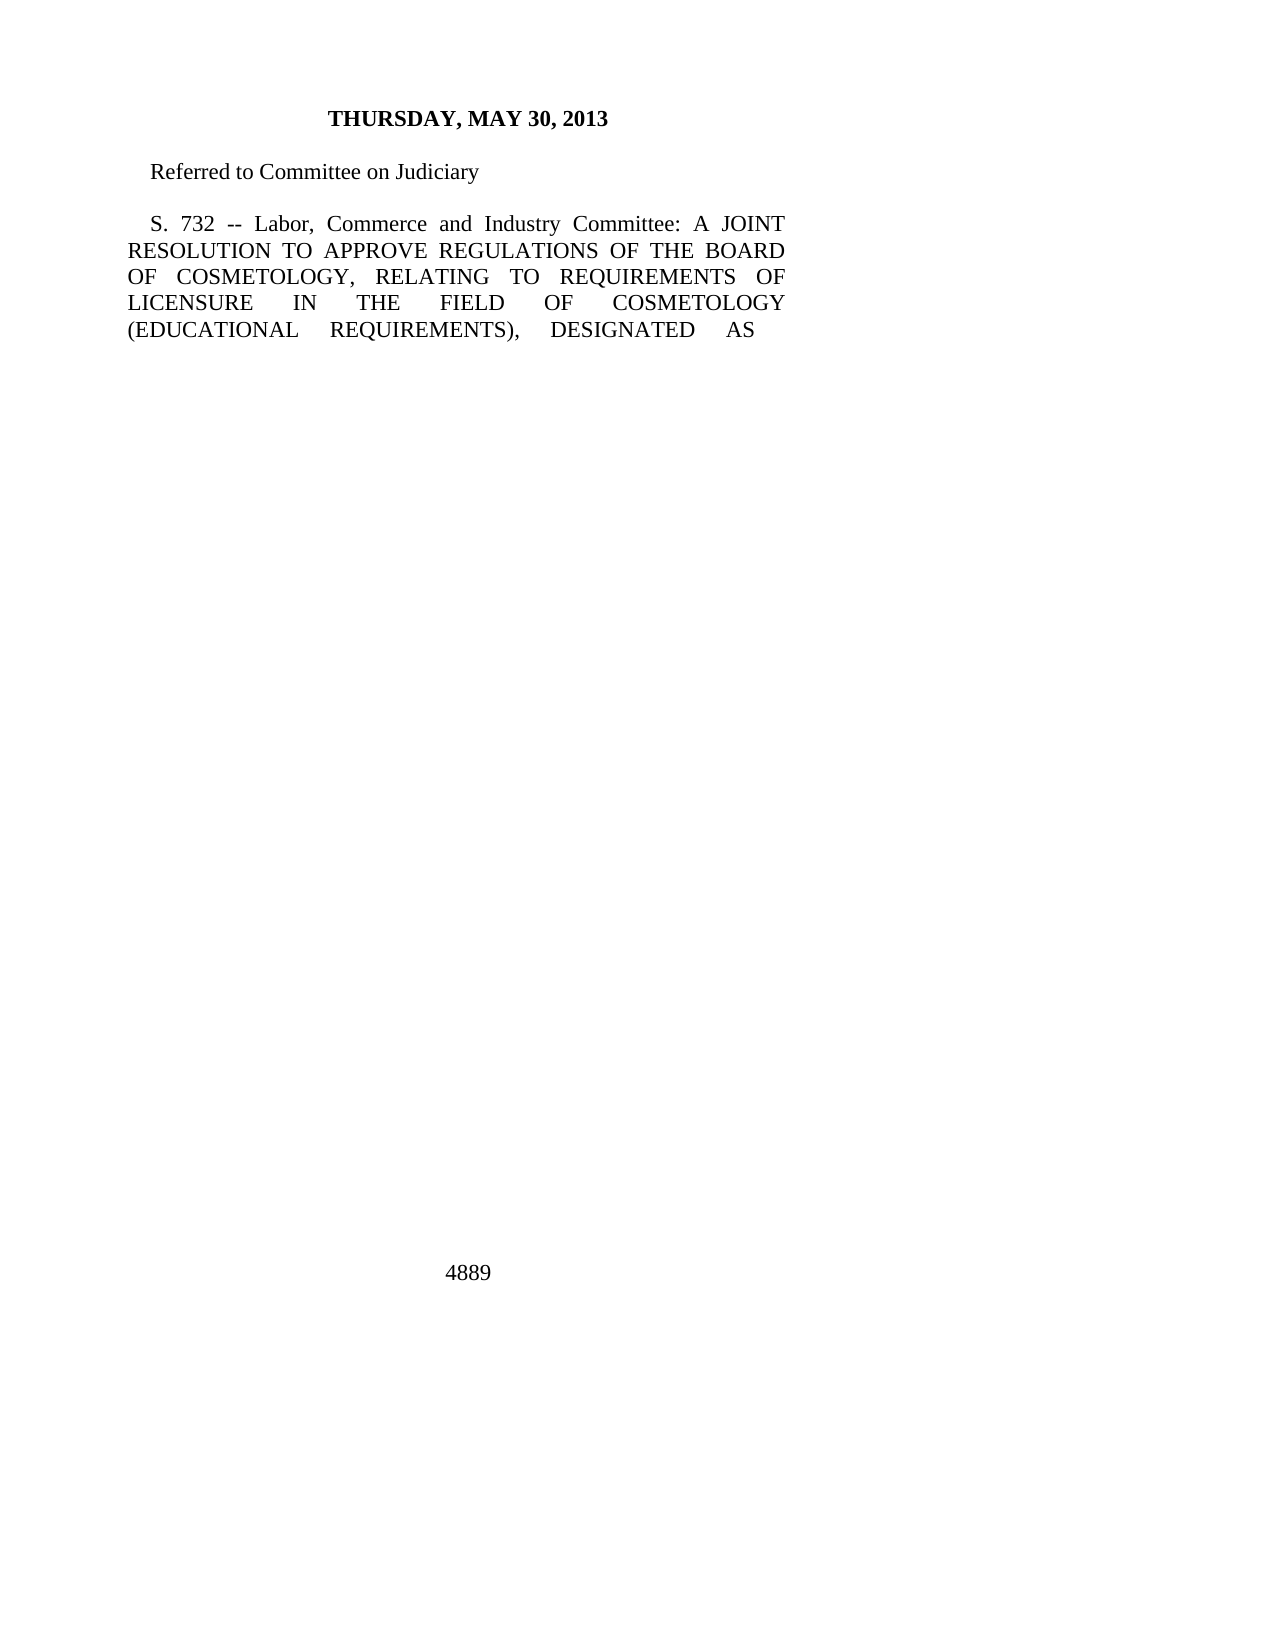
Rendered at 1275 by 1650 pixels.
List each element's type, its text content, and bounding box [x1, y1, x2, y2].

text S. 732 -- Labor, Commerce and Industry Committee: A JOINT RESOLUTION TO APPROVE REGULATIONS OF THE BOARD OF COSMETOLOGY, RELATING TO REQUIREMENTS OF LICENSURE IN THE FIELD OF COSMETOLOGY (EDUCATIONAL REQUIREMENTS), DESIGNATED AS [127, 210, 786, 368]
text Referred to Committee on Judiciary [127, 158, 786, 184]
